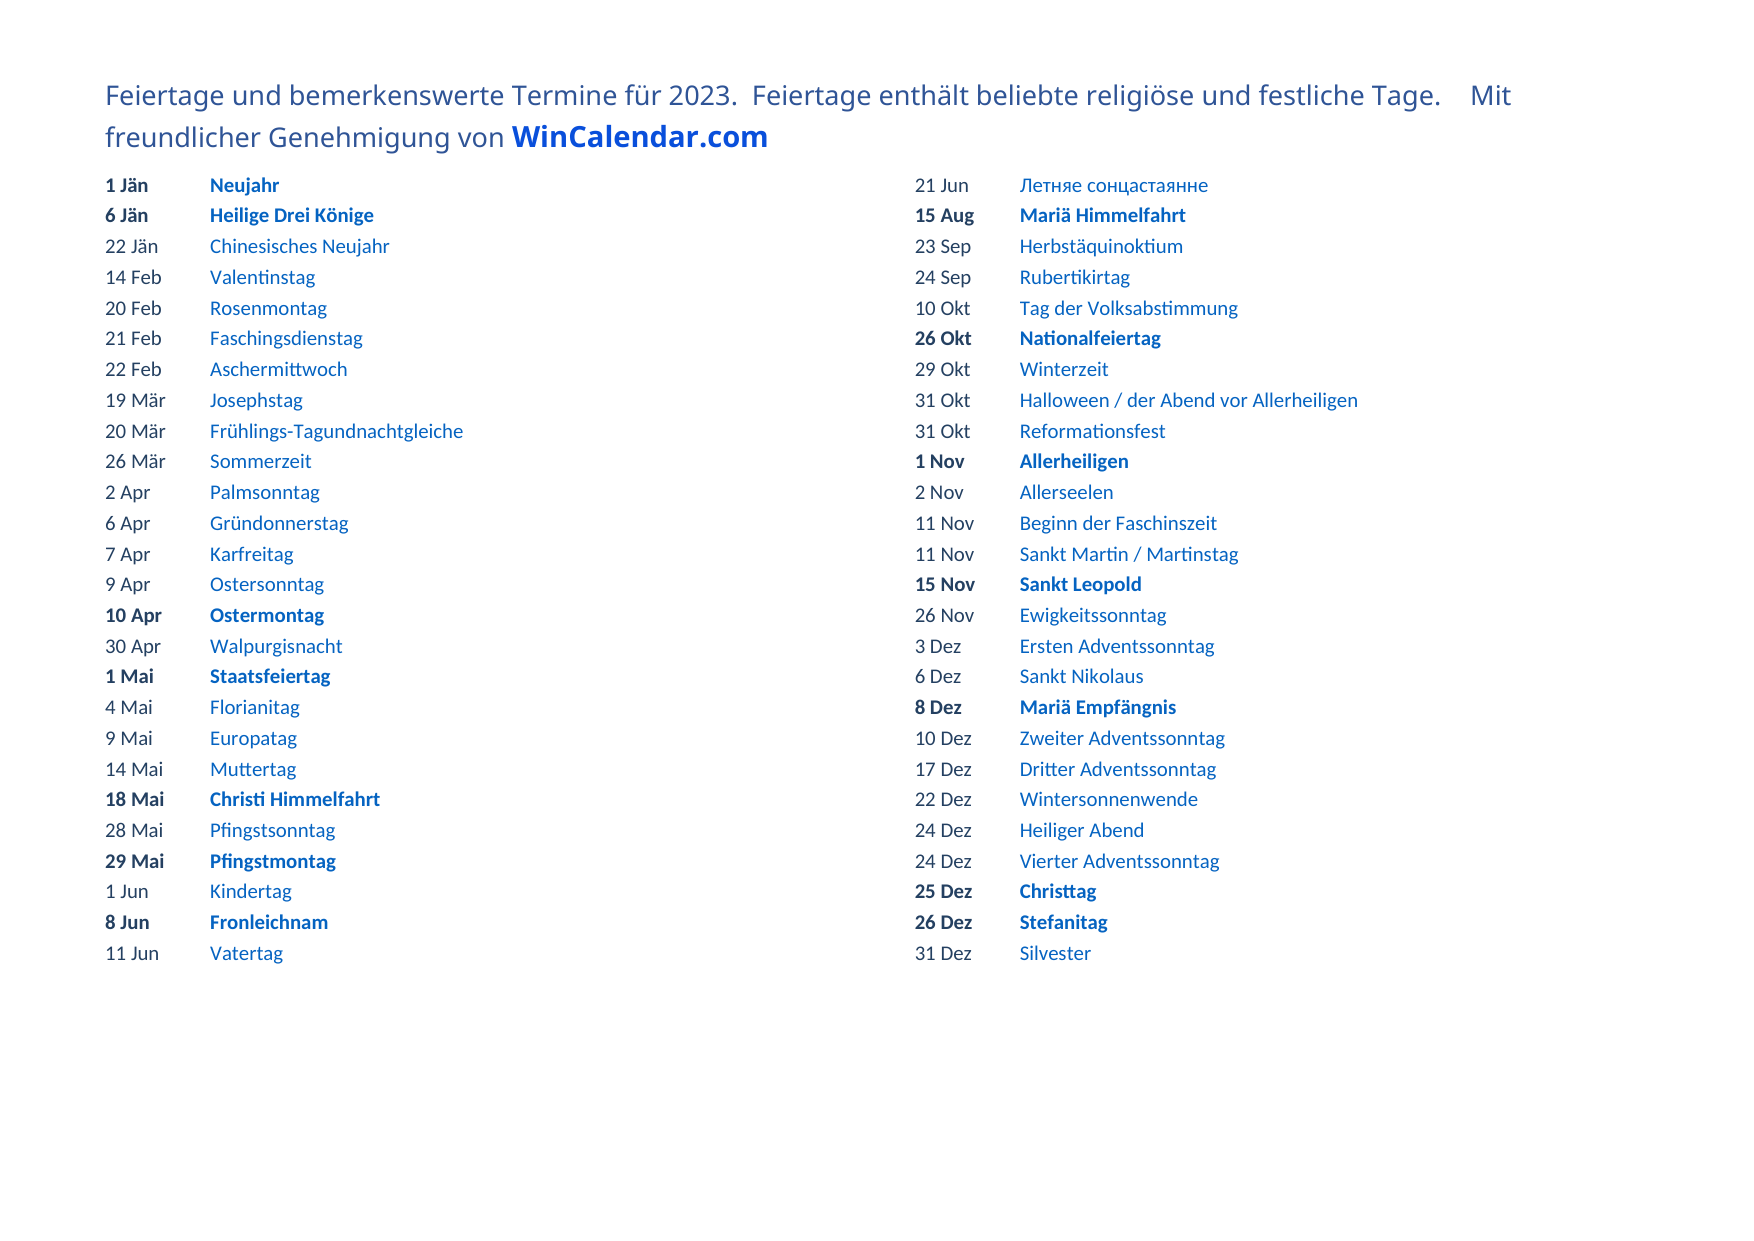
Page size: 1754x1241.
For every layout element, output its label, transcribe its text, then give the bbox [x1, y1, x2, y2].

text 1 Nov Allerheiligen [914, 452, 1649, 473]
text 10 Dez Zweiter Adventssonntag [914, 729, 1649, 749]
text 26 Nov Ewigkeitssonntag [914, 606, 1649, 626]
text 11 Nov Beginn der Faschinszeit [914, 514, 1649, 534]
text 21 Jun Летняе сонцастаянне [914, 176, 1649, 196]
text 3 Dez Ersten Adventssonntag [914, 637, 1649, 657]
text 1 Jän Neujahr [105, 176, 839, 196]
text 14 Feb Valentinstag [105, 268, 839, 288]
text 22 Jän Chinesisches Neujahr [105, 237, 839, 258]
text 4 Mai Florianitag [105, 698, 839, 719]
text 2 Nov Allerseelen [914, 483, 1649, 503]
text 26 Okt Nationalfeiertag [914, 329, 1649, 350]
text 22 Feb Aschermittwoch [105, 360, 839, 381]
text 22 Dez Wintersonnenwende [914, 791, 1649, 811]
text 1 Jun Kindertag [105, 883, 839, 903]
text 25 Dez Christtag [914, 883, 1649, 903]
text 26 Mär Sommerzeit [105, 452, 839, 473]
text 14 Mai Muttertag [105, 760, 839, 780]
text 21 Feb Faschingsdienstag [105, 329, 839, 350]
text 8 Jun Fronleichnam [105, 913, 839, 934]
text 2 Apr Palmsonntag [105, 483, 839, 503]
text 7 Apr Karfreitag [105, 545, 839, 565]
text 24 Sep Rubertikirtag [914, 268, 1649, 288]
text 29 Okt Winterzeit [914, 360, 1649, 381]
text 31 Okt Halloween / der Abend vor Allerheiligen [914, 391, 1649, 411]
text 17 Dez Dritter Adventssonntag [914, 760, 1649, 780]
text 19 Mär Josephstag [105, 391, 839, 411]
text 30 Apr Walpurgisnacht [105, 637, 839, 657]
text 6 Dez Sankt Nikolaus [914, 668, 1649, 688]
text 15 Nov Sankt Leopold [914, 575, 1649, 596]
text 20 Mär Frühlings-Tagundnachtgleiche [105, 422, 839, 442]
text 9 Mai Europatag [105, 729, 839, 749]
text 9 Apr Ostersonntag [105, 575, 839, 596]
text 1 Mai Staatsfeiertag [105, 668, 839, 688]
text 26 Dez Stefanitag [914, 913, 1649, 934]
subtitle Feiertage und bemerkenswerte Termine für 2023. Feiertage enthält beliebte religiöse und festliche Tage. Mit freundlicher Genehmigung von WinCalendar.com [105, 76, 1649, 156]
text 8 Dez Mariä Empfängnis [914, 698, 1649, 719]
text 18 Mai Christi Himmelfahrt [105, 791, 839, 811]
text 6 Jän Heilige Drei Könige [105, 207, 839, 227]
text 10 Apr Ostermontag [105, 606, 839, 626]
text 29 Mai Pfingstmontag [105, 852, 839, 872]
text 23 Sep Herbstäquinoktium [914, 237, 1649, 258]
text 11 Jun Vatertag [105, 944, 839, 964]
text 28 Mai Pfingstsonntag [105, 821, 839, 842]
text 11 Nov Sankt Martin / Martinstag [914, 545, 1649, 565]
text 15 Aug Mariä Himmelfahrt [914, 207, 1649, 227]
text 6 Apr Gründonnerstag [105, 514, 839, 534]
text 10 Okt Tag der Volksabstimmung [914, 299, 1649, 319]
text 24 Dez Vierter Adventssonntag [914, 852, 1649, 872]
text 31 Okt Reformationsfest [914, 422, 1649, 442]
text 24 Dez Heiliger Abend [914, 821, 1649, 842]
text 31 Dez Silvester [914, 944, 1649, 964]
text 20 Feb Rosenmontag [105, 299, 839, 319]
